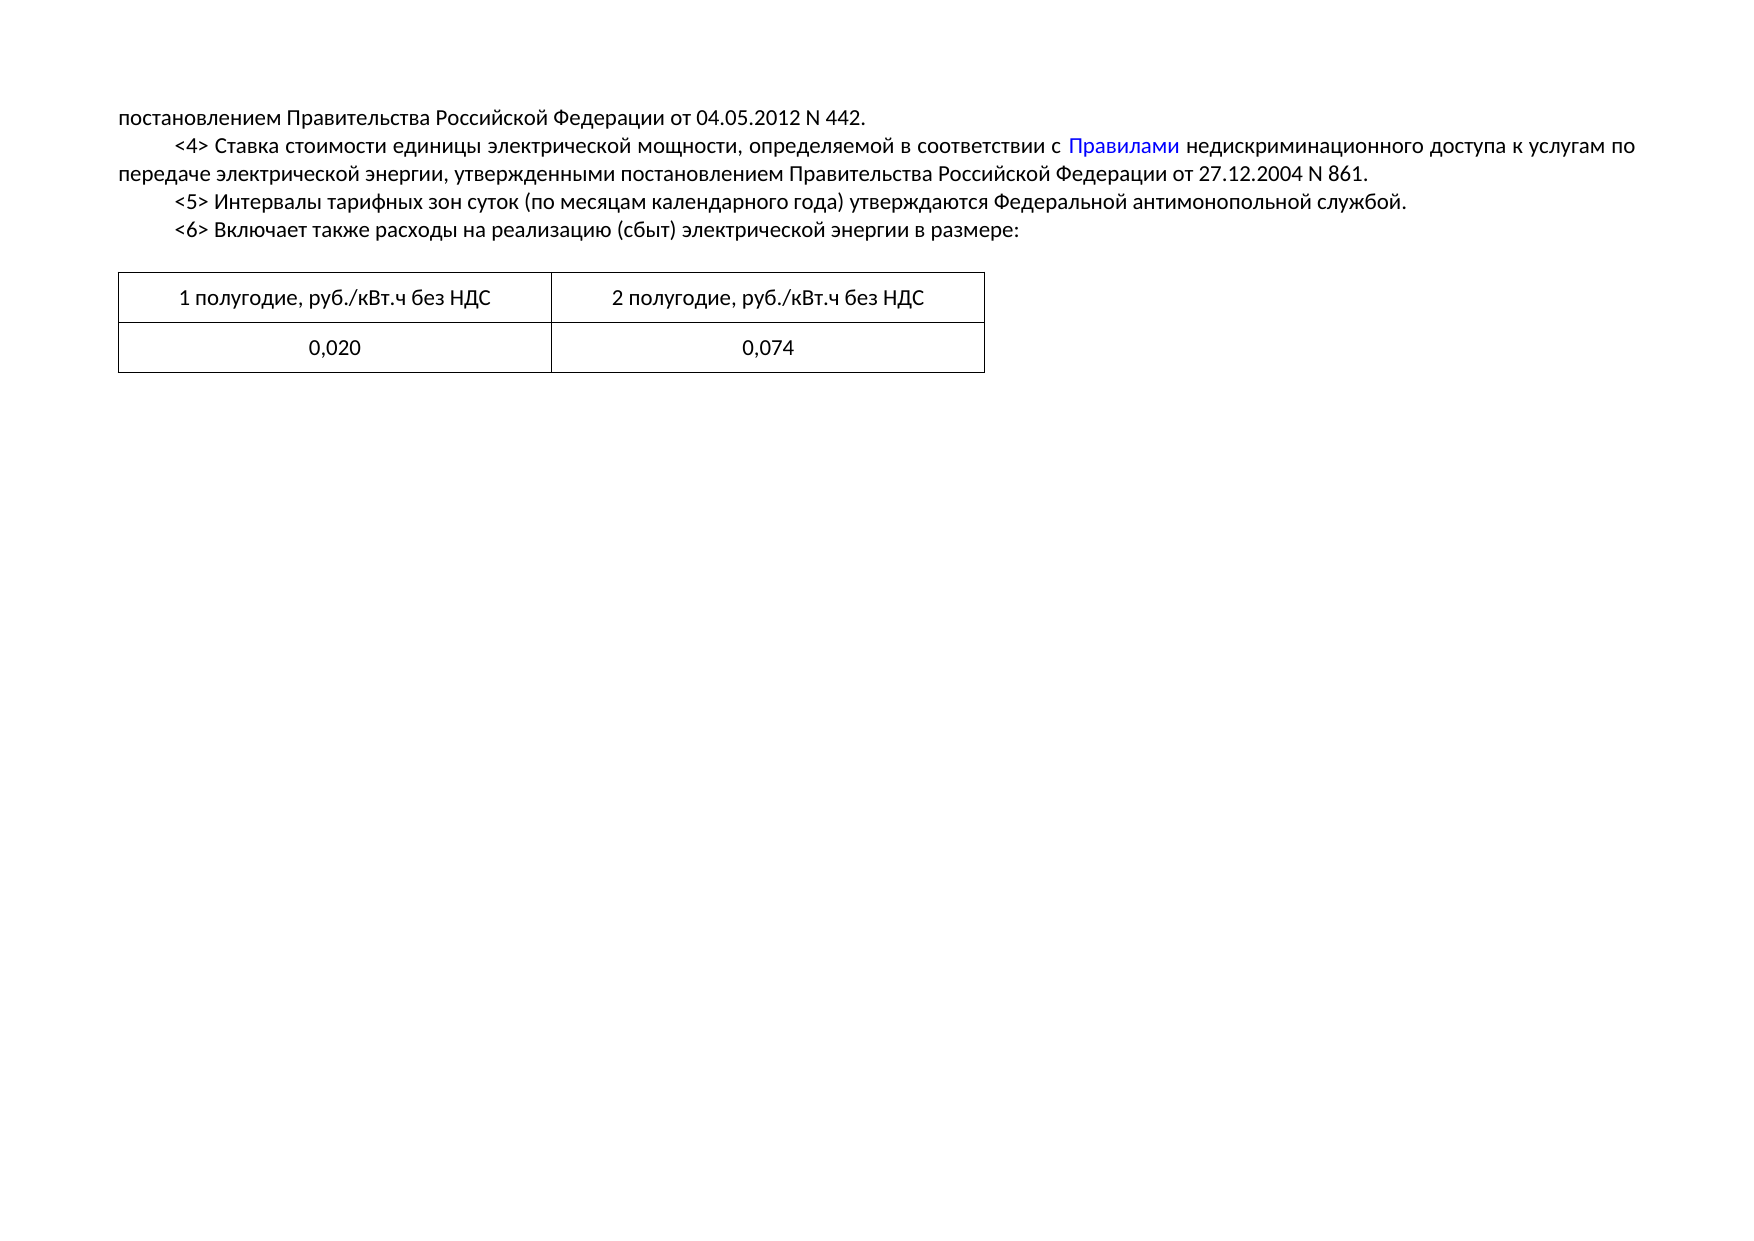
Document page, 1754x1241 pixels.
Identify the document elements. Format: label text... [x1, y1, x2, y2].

text <5> Интервалы тарифных зон суток (по месяцам календарного года) утверждаются Федеральной антимонопольной службой. [118, 187, 1636, 216]
text <6> Включает также расходы на реализацию (сбыт) электрической энергии в размере: [118, 216, 1636, 243]
table_header 1 полугодие, руб./кВт.ч без НДС [119, 273, 551, 322]
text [118, 103, 1636, 131]
table_cell 0,020 [119, 323, 551, 372]
text <4> Ставка стоимости единицы электрической мощности, определяемой в соответствии с Правилами недискриминационного доступа к услугам по передаче электрической энергии, утвержденными постановлением Правительства Российской Федерации от 27.12.2004 N 861. [118, 131, 1636, 187]
table_cell 0,074 [552, 323, 984, 372]
table_header 2 полугодие, руб./кВт.ч без НДС [552, 273, 984, 322]
